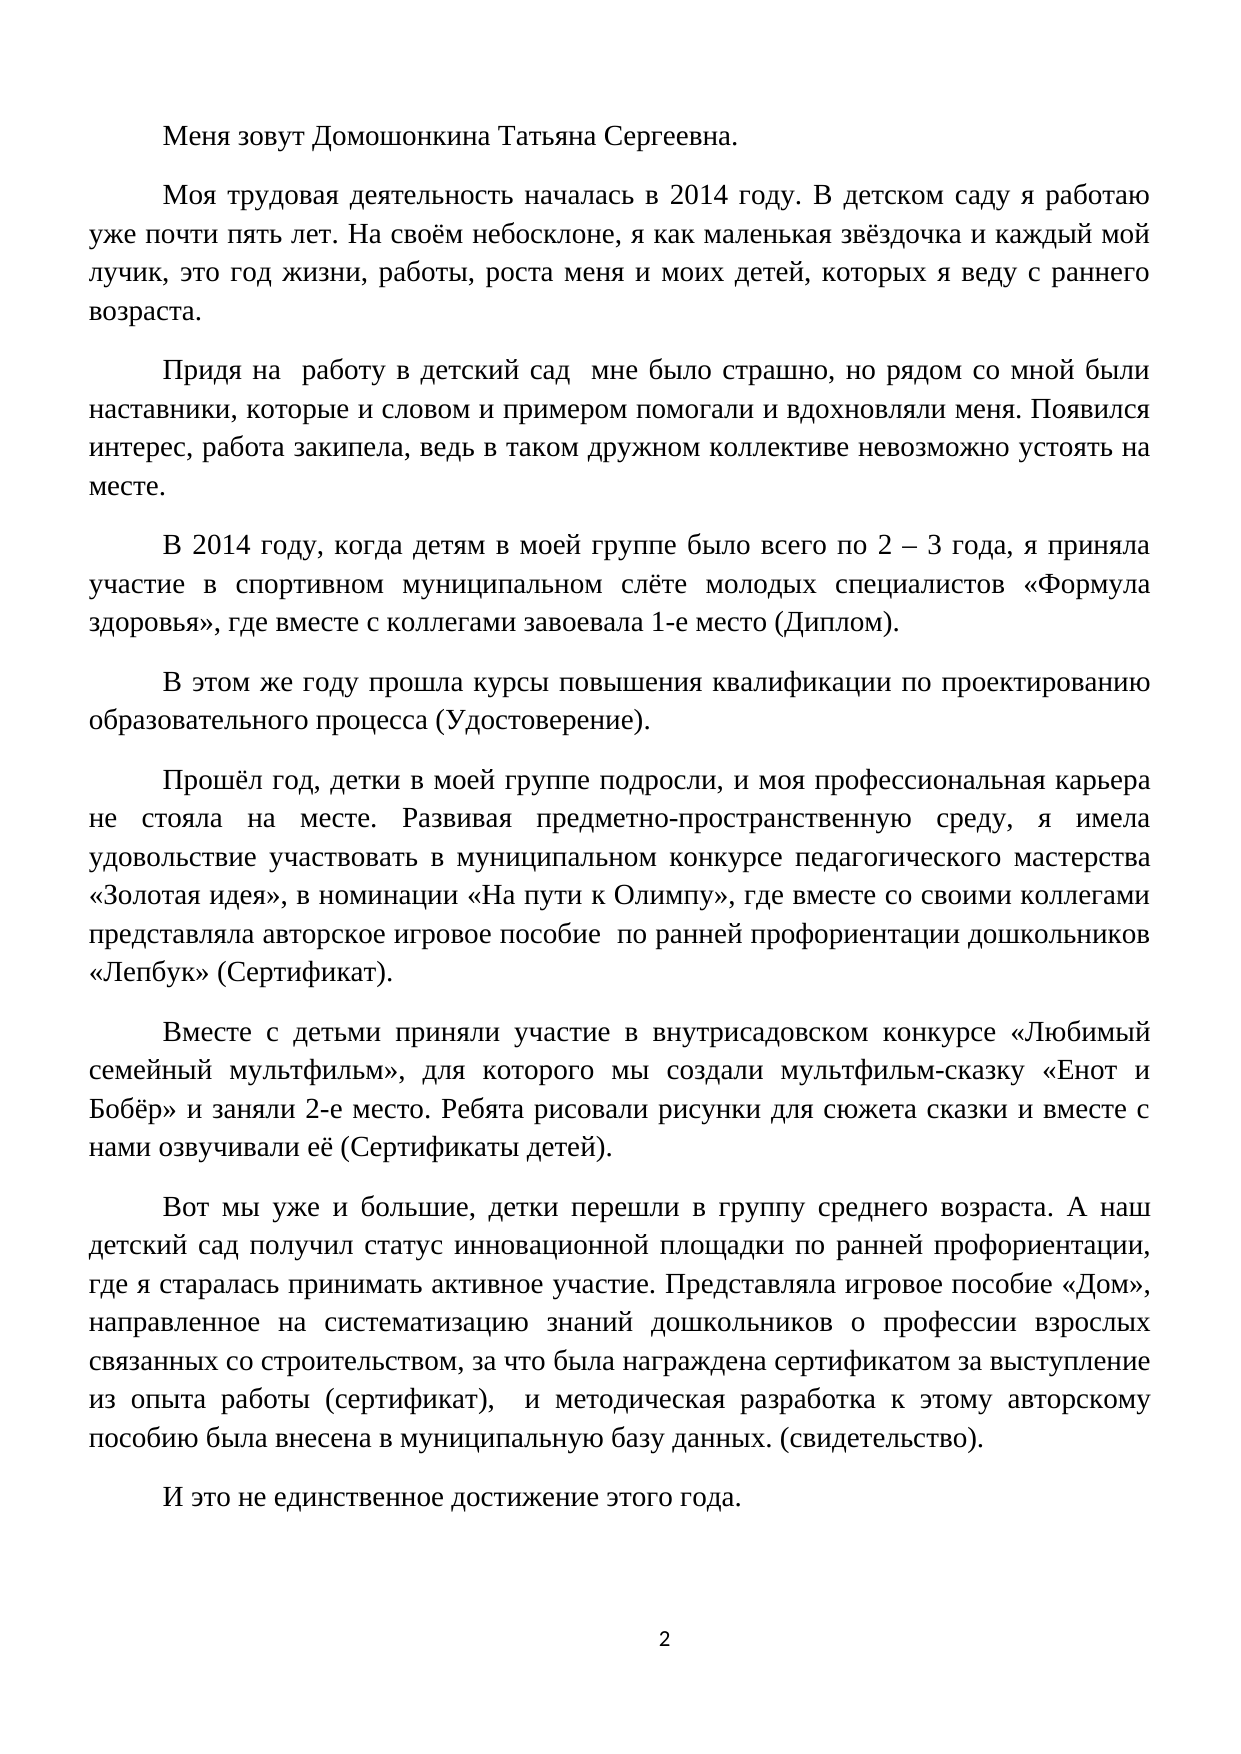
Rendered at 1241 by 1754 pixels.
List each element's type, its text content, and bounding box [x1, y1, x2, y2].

text В 2014 году, когда детям в моей группе было всего по 2 – 3 года, я приняла участие в спортивном муниципальном слёте молодых специалистов «Формула здоровья», где вместе с коллегами завоевала 1-е место (Диплом). [88, 527, 1152, 638]
text Прошёл год, детки в моей группе подросли, и моя профессиональная карьера не стояла на месте. Развивая предметно-пространственную среду, я имела удовольствие участвовать в муниципальном конкурсе педагогического мастерства «Золотая идея», в номинации «На пути к Олимпу», где вместе со своими коллегами представляла авторское игровое пособие по ранней профориентации дошкольников «Лепбук» (Сертификат). [88, 762, 1152, 988]
text Моя трудовая деятельность началась в 2014 году. В детском саду я работаю уже почти пять лет. На своём небосклоне, я как маленькая звёздочка и каждый мой лучик, это год жизни, работы, роста меня и моих детей, которых я веду с раннего возраста. [88, 177, 1152, 327]
text Меня зовут Домошонкина Татьяна Сергеевна. [88, 118, 1152, 152]
text Вот мы уже и большие, детки перешли в группу среднего возраста. А наш детский сад получил статус инновационной площадки по ранней профориентации, где я старалась принимать активное участие. Представляла игровое пособие «Дом», направленное на систематизацию знаний дошкольников о профессии взрослых связанных со строительством, за что была награждена сертификатом за выступление из опыта работы (сертификат), и методическая разработка к этому авторскому пособию была внесена в муниципальную базу данных. (свидетельство). [88, 1189, 1152, 1454]
text Придя на работу в детский сад мне было страшно, но рядом со мной были наставники, которые и словом и примером помогали и вдохновляли меня. Появился интерес, работа закипела, ведь в таком дружном коллективе невозможно устоять на месте. [88, 352, 1152, 502]
text И это не единственное достижение этого года. [88, 1479, 1152, 1513]
text Вместе с детьми приняли участие в внутрисадовском конкурсе «Любимый семейный мультфильм», для которого мы создали мультфильм-сказку «Енот и Бобёр» и заняли 2-е место. Ребята рисовали рисунки для сюжета сказки и вместе с нами озвучивали её (Сертификаты детей). [88, 1014, 1152, 1163]
text В этом же году прошла курсы повышения квалификации по проектированию образовательного процесса (Удостоверение). [88, 664, 1152, 736]
